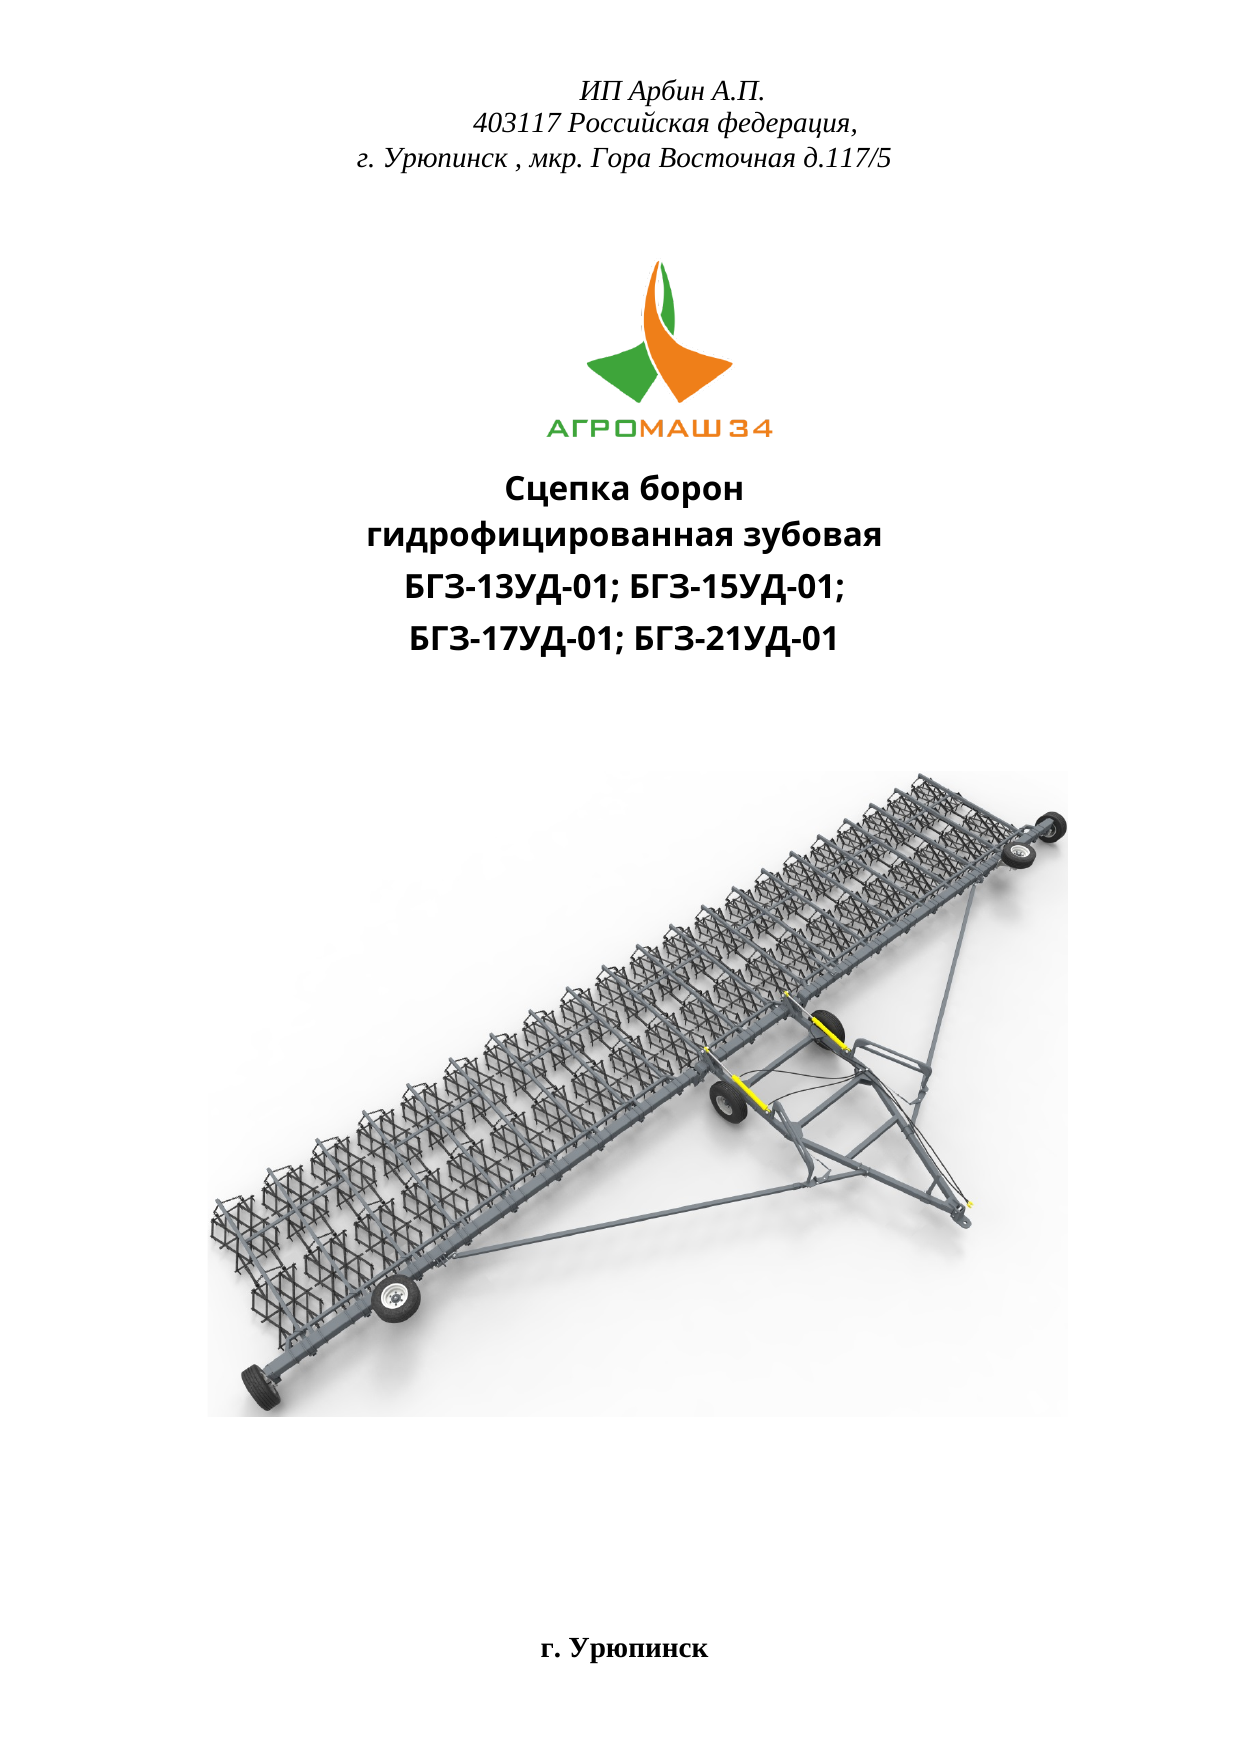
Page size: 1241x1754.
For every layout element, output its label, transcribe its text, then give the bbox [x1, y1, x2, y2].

text БГЗ-17УД-01; БГЗ-21УД-01 [152, 615, 1096, 660]
picture [546, 258, 773, 437]
picture [207, 771, 1068, 1417]
text БГЗ-13УД-01; БГЗ-15УД-01; [152, 563, 1096, 608]
text гидрофицированная зубовая [152, 511, 1096, 556]
text Сцепка борон [152, 465, 1096, 511]
text 403117 Российская федерация, [151, 107, 1179, 139]
text г. Урюпинск , мкр. Гора Восточная д.117/5 [152, 140, 1096, 173]
text ИП Арбин А.П. [151, 74, 1179, 107]
text г. Урюпинск [152, 1630, 1096, 1664]
